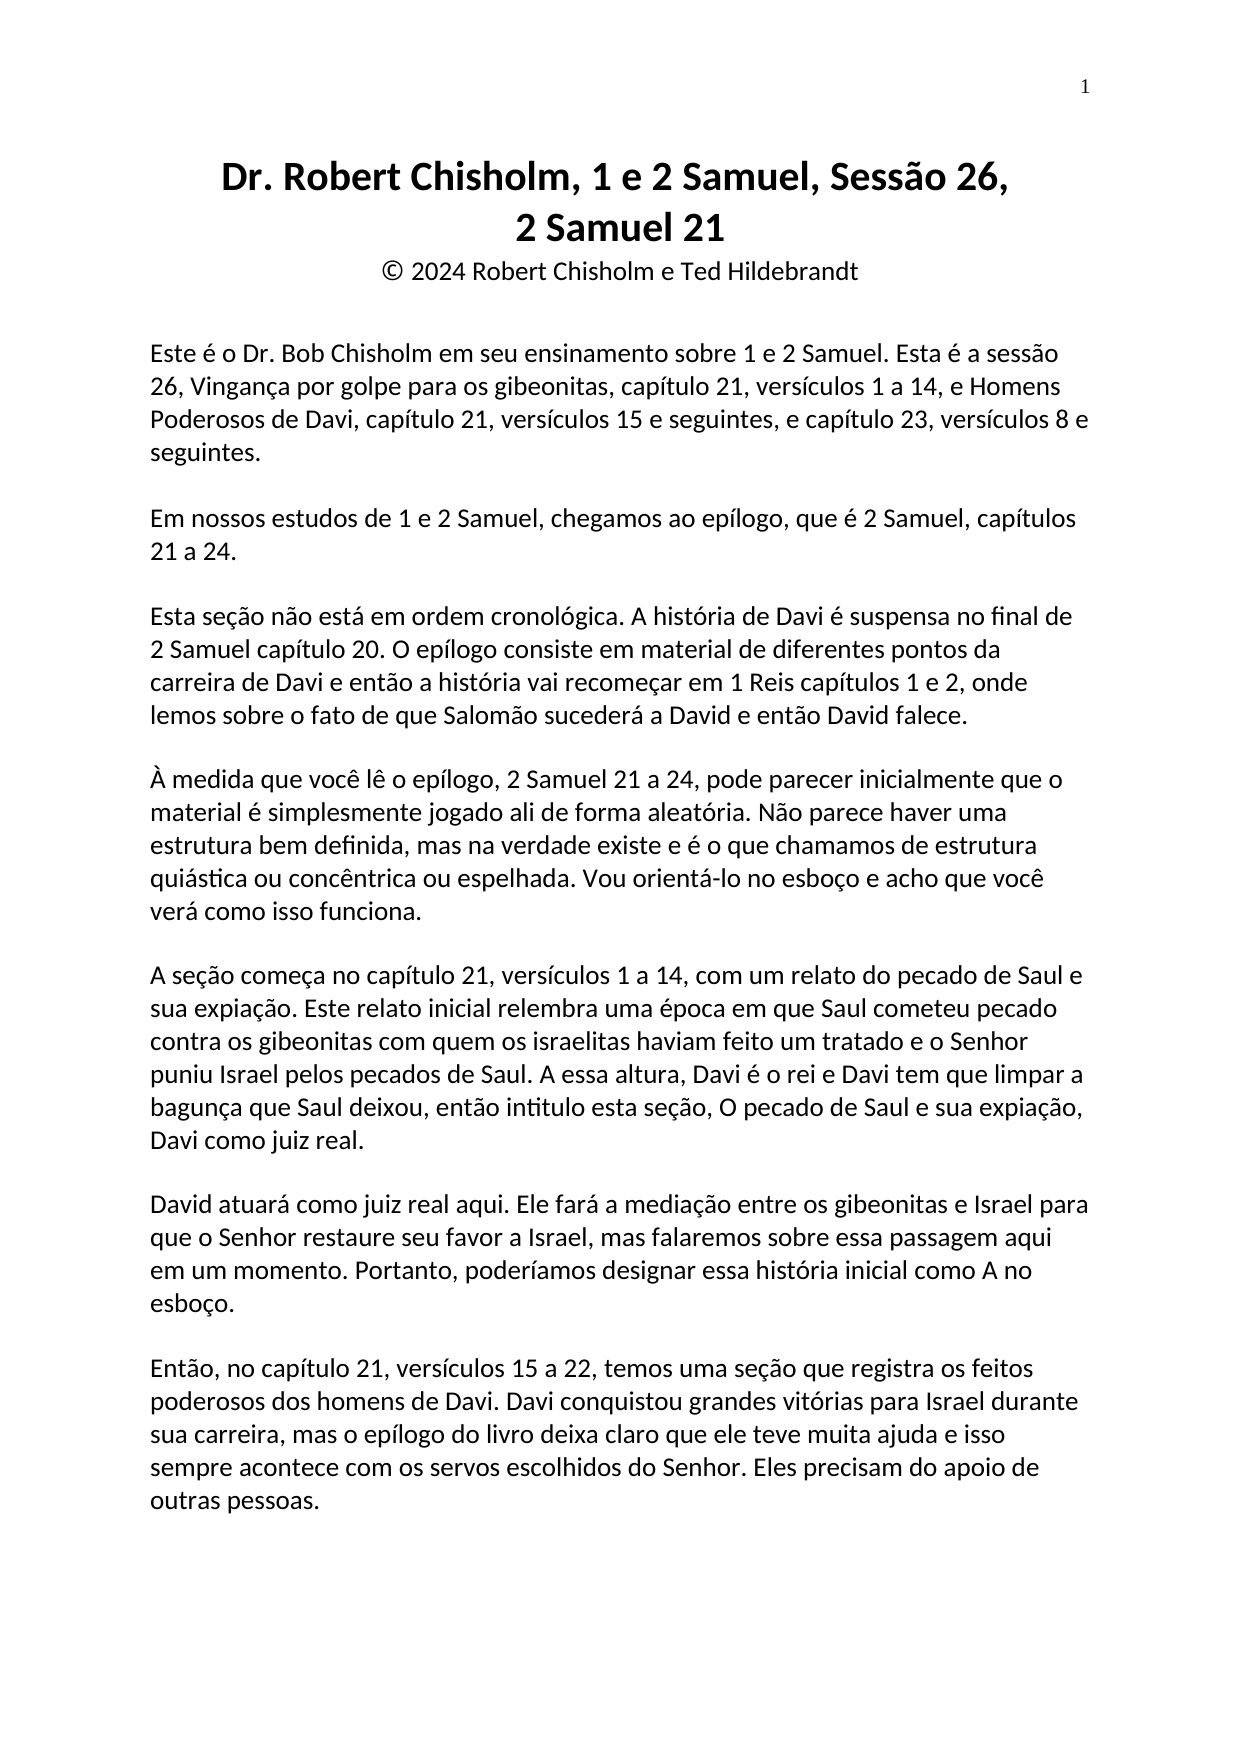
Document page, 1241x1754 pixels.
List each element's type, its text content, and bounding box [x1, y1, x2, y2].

text © 2024 Robert Chisholm e Ted Hildebrandt [150, 252, 1090, 288]
text À medida que você lê o epílogo, 2 Samuel 21 a 24, pode parecer inicialmente que o material é simplesmente jogado ali de forma aleatória. Não parece haver uma estrutura bem definida, mas na verdade existe e é o que chamamos de estrutura quiástica ou concêntrica ou espelhada. Vou orientá-lo no esboço e acho que você verá como isso funciona. [150, 762, 1090, 927]
text A seção começa no capítulo 21, versículos 1 a 14, com um relato do pecado de Saul e sua expiação. Este relato inicial relembra uma época em que Saul cometeu pecado contra os gibeonitas com quem os israelitas haviam feito um tratado e o Senhor puniu Israel pelos pecados de Saul. A essa altura, Davi é o rei e Davi tem que limpar a bagunça que Saul deixou, então intitulo esta seção, O pecado de Saul e sua expiação, Davi como juiz real. [150, 958, 1090, 1156]
text David atuará como juiz real aqui. Ele fará a mediação entre os gibeonitas e Israel para que o Senhor restaure seu favor a Israel, mas falaremos sobre essa passagem aqui em um momento. Portanto, poderíamos designar essa história inicial como A no esboço. [150, 1187, 1090, 1319]
text Esta seção não está em ordem cronológica. A história de Davi é suspensa no final de 2 Samuel capítulo 20. O epílogo consiste em material de diferentes pontos da carreira de Davi e então a história vai recomeçar em 1 Reis capítulos 1 e 2, onde lemos sobre o fato de que Salomão sucederá a David e então David falece. [150, 599, 1090, 731]
text Este é o Dr. Bob Chisholm em seu ensinamento sobre 1 e 2 Samuel. Esta é a sessão 26, Vingança por golpe para os gibeonitas, capítulo 21, versículos 1 a 14, e Homens Poderosos de Davi, capítulo 21, versículos 15 e seguintes, e capítulo 23, versículos 8 e seguintes. [150, 336, 1090, 468]
text Em nossos estudos de 1 e 2 Samuel, chegamos ao epílogo, que é 2 Samuel, capítulos 21 a 24. [150, 502, 1090, 568]
text Então, no capítulo 21, versículos 15 a 22, temos uma seção que registra os feitos poderosos dos homens de Davi. Davi conquistou grandes vitórias para Israel durante sua carreira, mas o epílogo do livro deixa claro que ele teve muita ajuda e isso sempre acontece com os servos escolhidos do Senhor. Eles precisam do apoio de outras pessoas. [150, 1351, 1090, 1516]
text Dr. Robert Chisholm, 1 e 2 Samuel, Sessão 26, 2 Samuel 21 [150, 150, 1090, 252]
